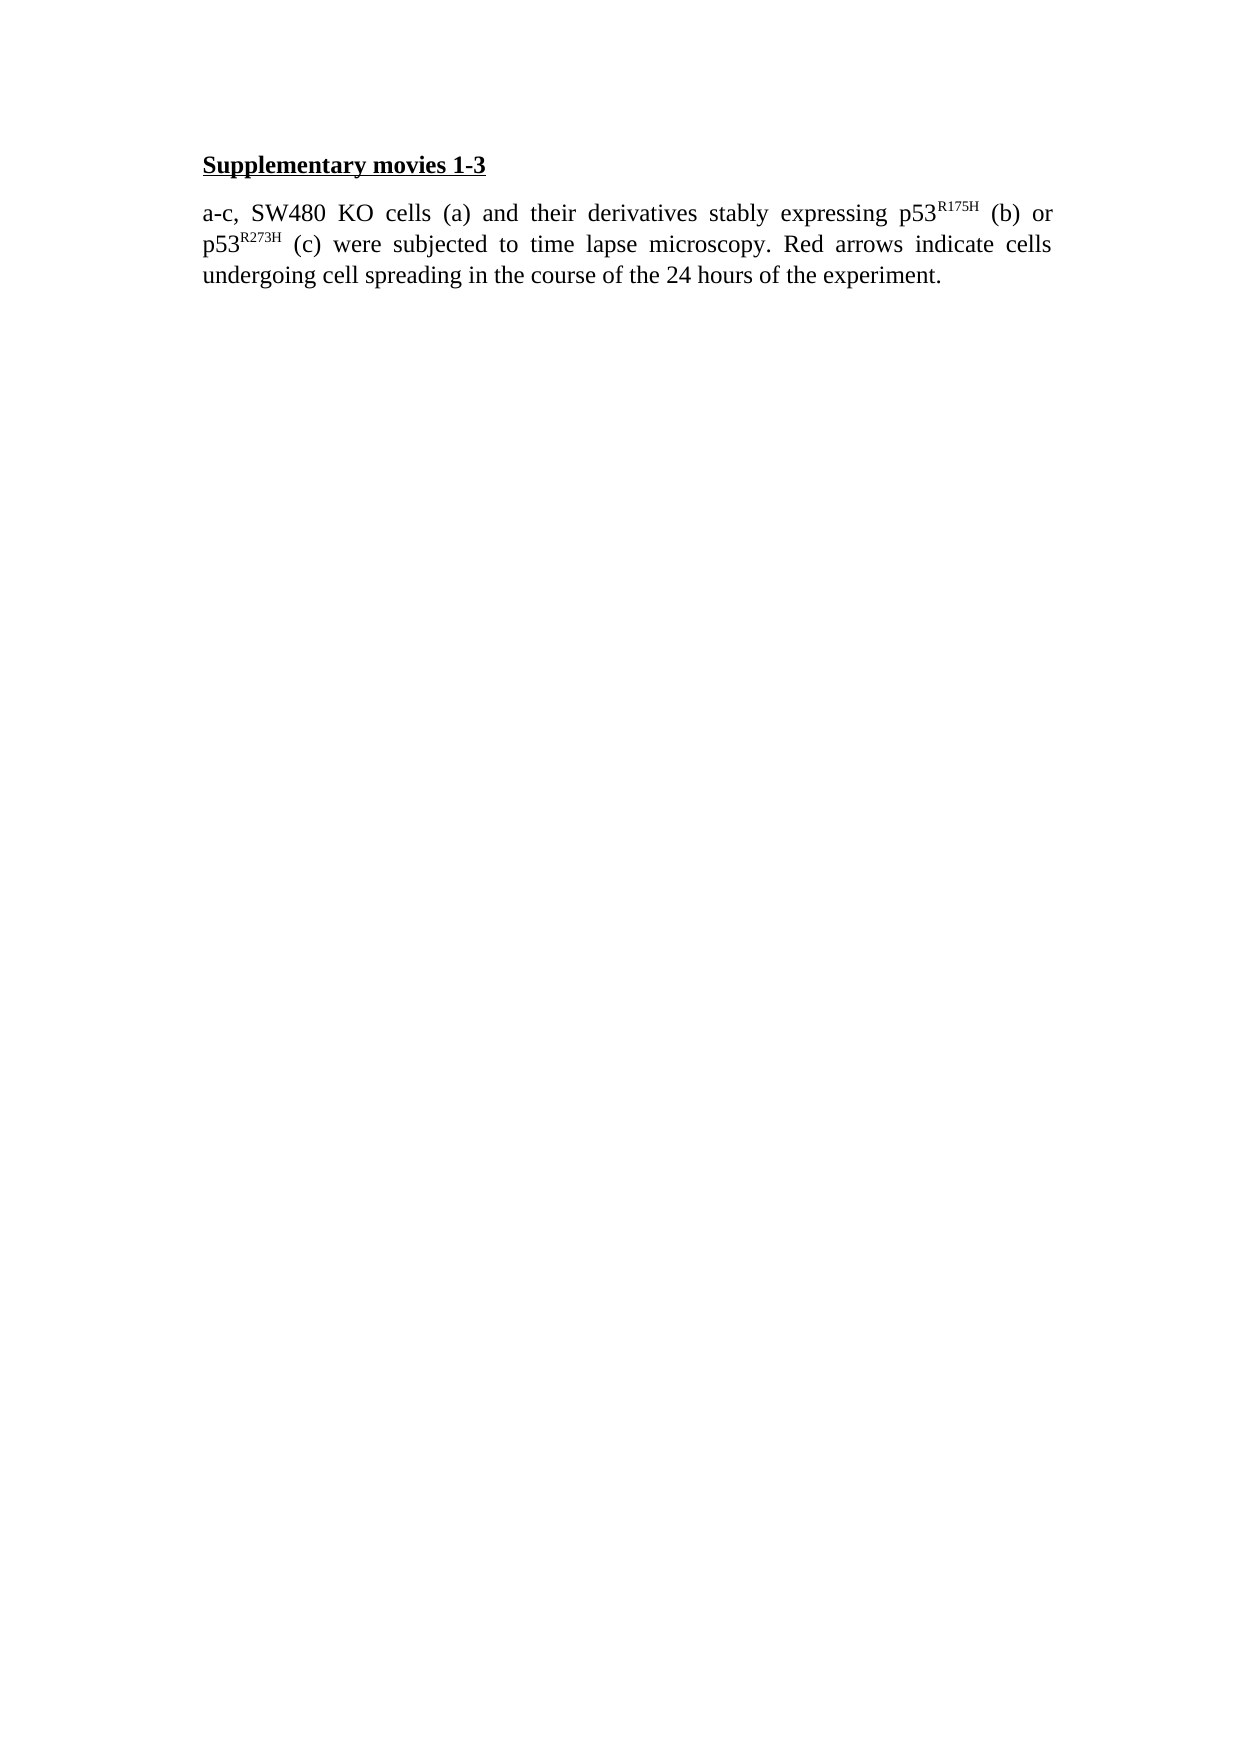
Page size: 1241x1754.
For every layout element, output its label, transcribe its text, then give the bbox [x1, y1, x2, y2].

text Supplementary movies 1-3 [202, 150, 1053, 179]
text a-c, SW480 KO cells (a) and their derivatives stably expressing p53R175H (b) or p53R273H (c) were subjected to time lapse microscopy. Red arrows indicate cells undergoing cell spreading in the course of the 24 hours of the experiment. [202, 198, 1053, 288]
